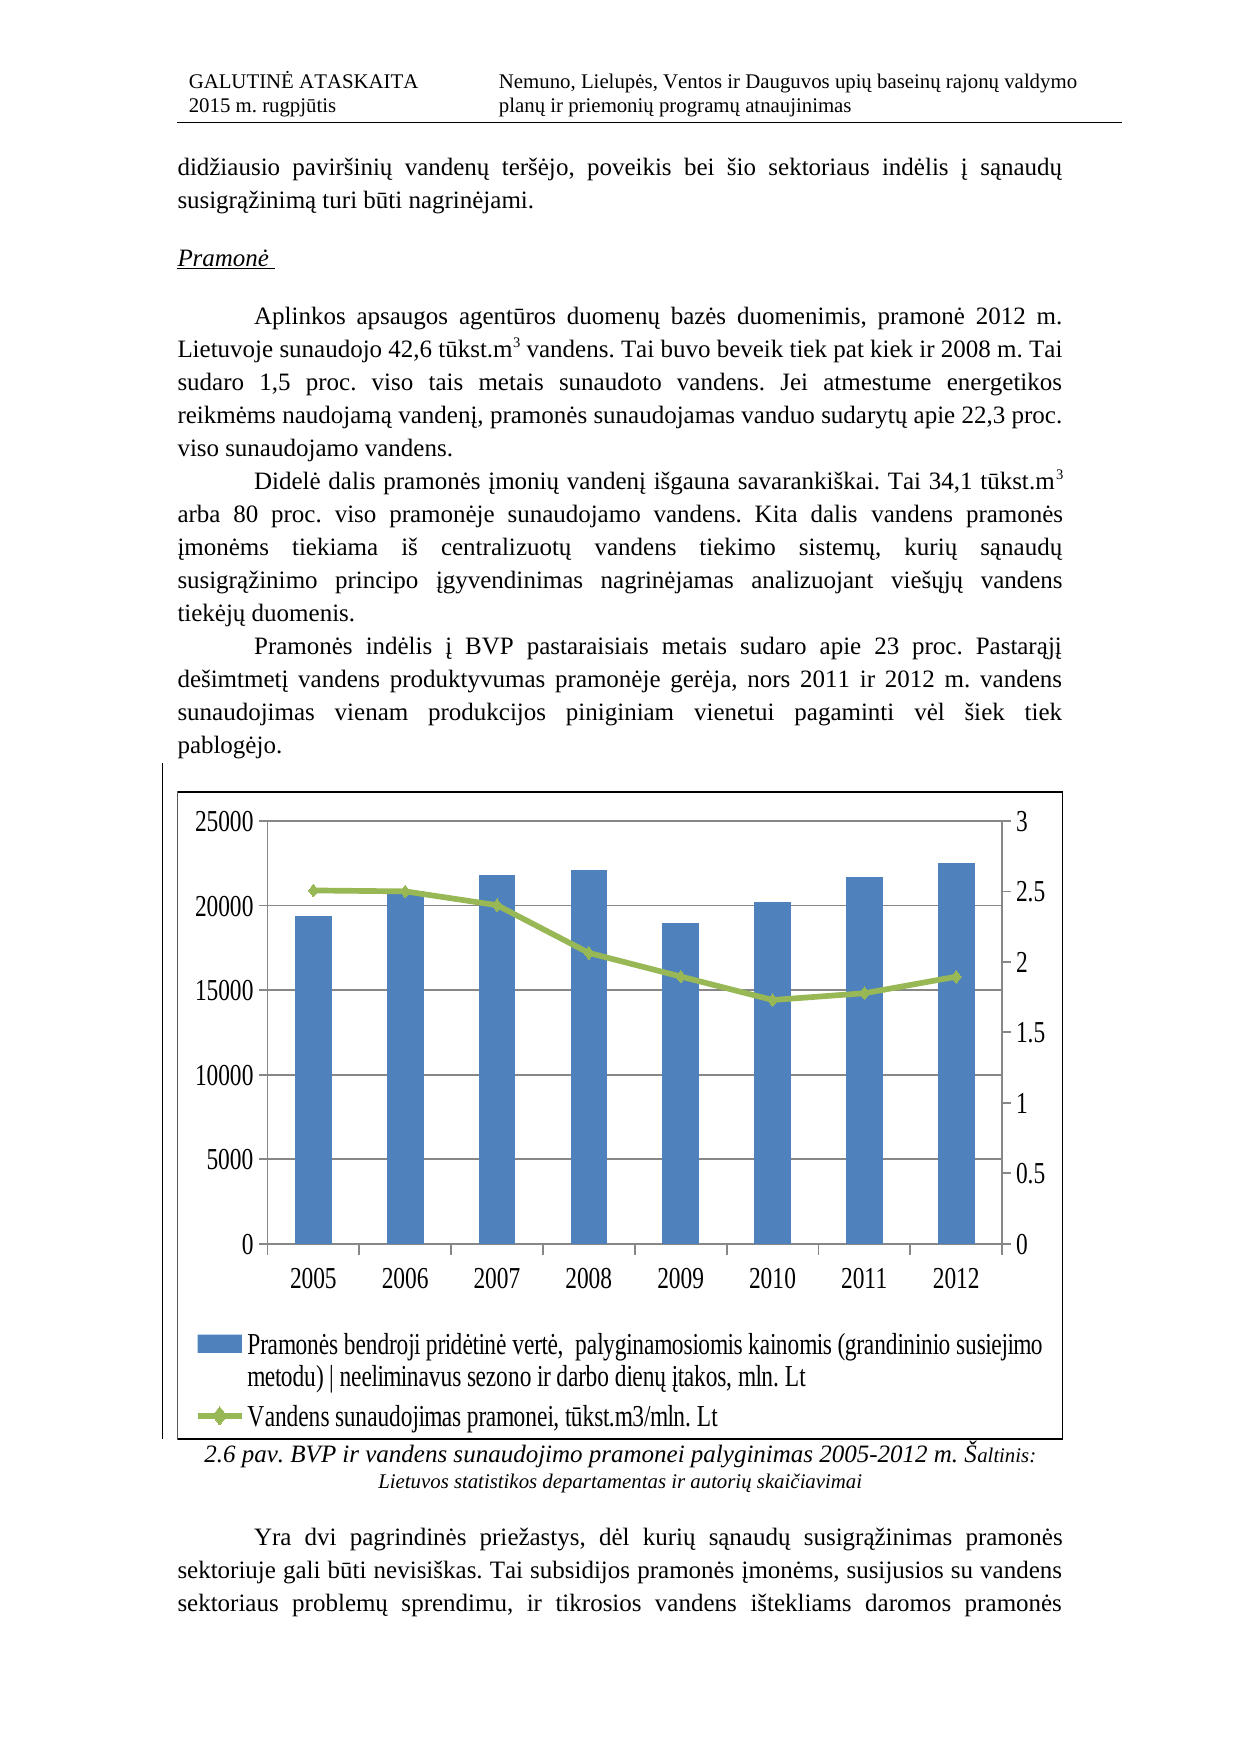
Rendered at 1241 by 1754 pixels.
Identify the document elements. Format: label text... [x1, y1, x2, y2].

text Aplinkos apsaugos agentūros duomenų bazės duomenimis, pramonė 2012 m. Lietuvoje sunaudojo 42,6 tūkst.m3 vandens. Tai buvo beveik tiek pat kiek ir 2008 m. Tai sudaro 1,5 proc. viso tais metais sunaudoto vandens. Jei atmestume energetikos reikmėms naudojamą vandenį, pramonės sunaudojamas vanduo sudarytų apie 22,3 proc. viso sunaudojamo vandens. [177, 301, 1063, 462]
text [177, 152, 1063, 213]
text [177, 1522, 1063, 1617]
text Pramonės indėlis į BVP pastaraisiais metais sudaro apie 23 proc. Pastarąjį dešimtmetį vandens produktyvumas pramonėje gerėja, nors 2011 ir 2012 m. vandens sunaudojimas vienam produkcijos piniginiam vienetui pagaminti vėl šiek tiek pablogėjo. [177, 631, 1063, 759]
text Pramonė [177, 243, 1063, 272]
text 2.6 pav. BVP ir vandens sunaudojimo pramonei palyginimas 2005-2012 m. Šaltinis: Lietuvos statistikos departamentas ir autorių skaičiavimai [177, 1440, 1063, 1493]
text Didelė dalis pramonės įmonių vandenį išgauna savarankiškai. Tai 34,1 tūkst.m3 arba 80 proc. viso pramonėje sunaudojamo vandens. Kita dalis vandens pramonės įmonėms tiekiama iš centralizuotų vandens tiekimo sistemų, kurių sąnaudų susigrąžinimo principo įgyvendinimas nagrinėjamas analizuojant viešųjų vandens tiekėjų duomenis. [177, 466, 1063, 627]
